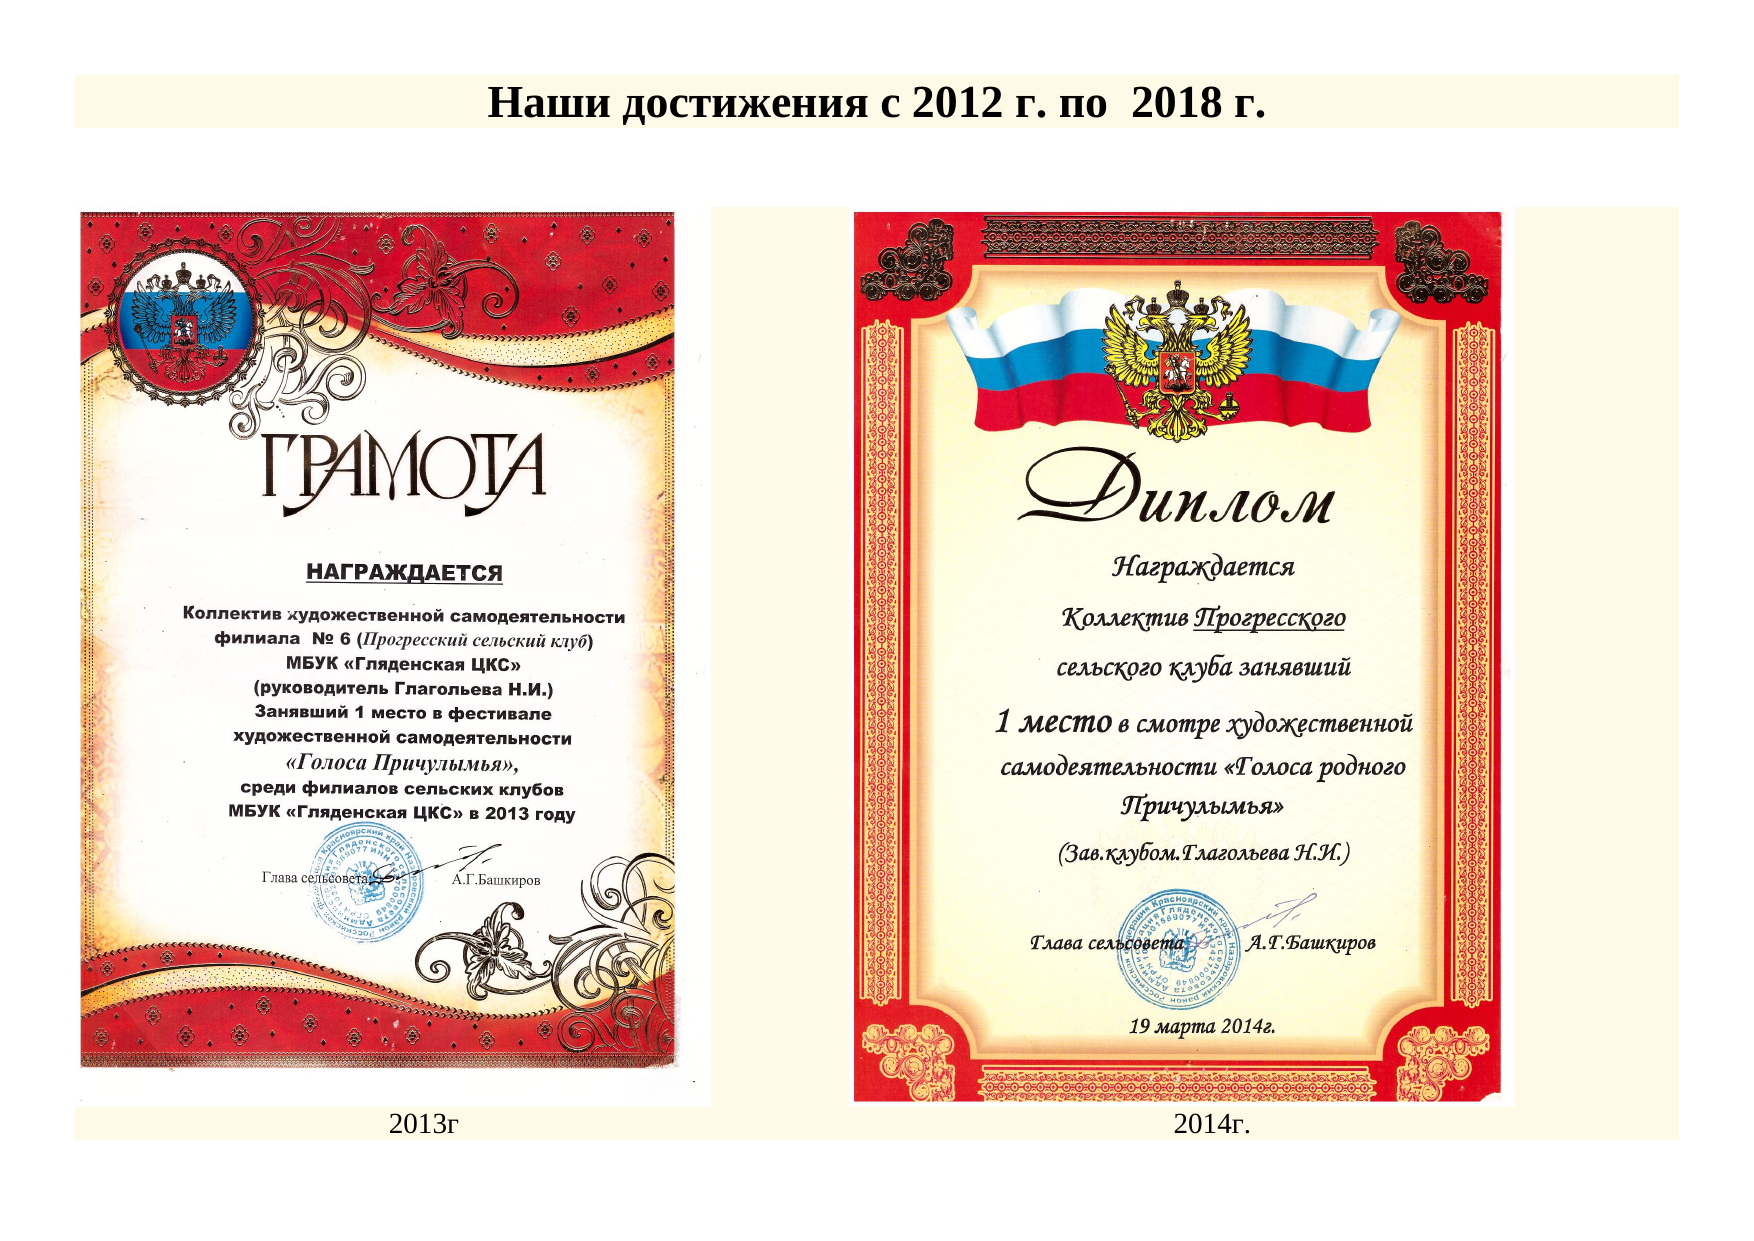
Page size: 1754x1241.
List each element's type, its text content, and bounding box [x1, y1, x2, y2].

picture [75, 206, 711, 1107]
picture [848, 206, 1516, 1107]
text Наши достижения с 2012 г. по 2018 г. [75, 75, 1679, 128]
text 2013г 2014г. [75, 1107, 1679, 1140]
